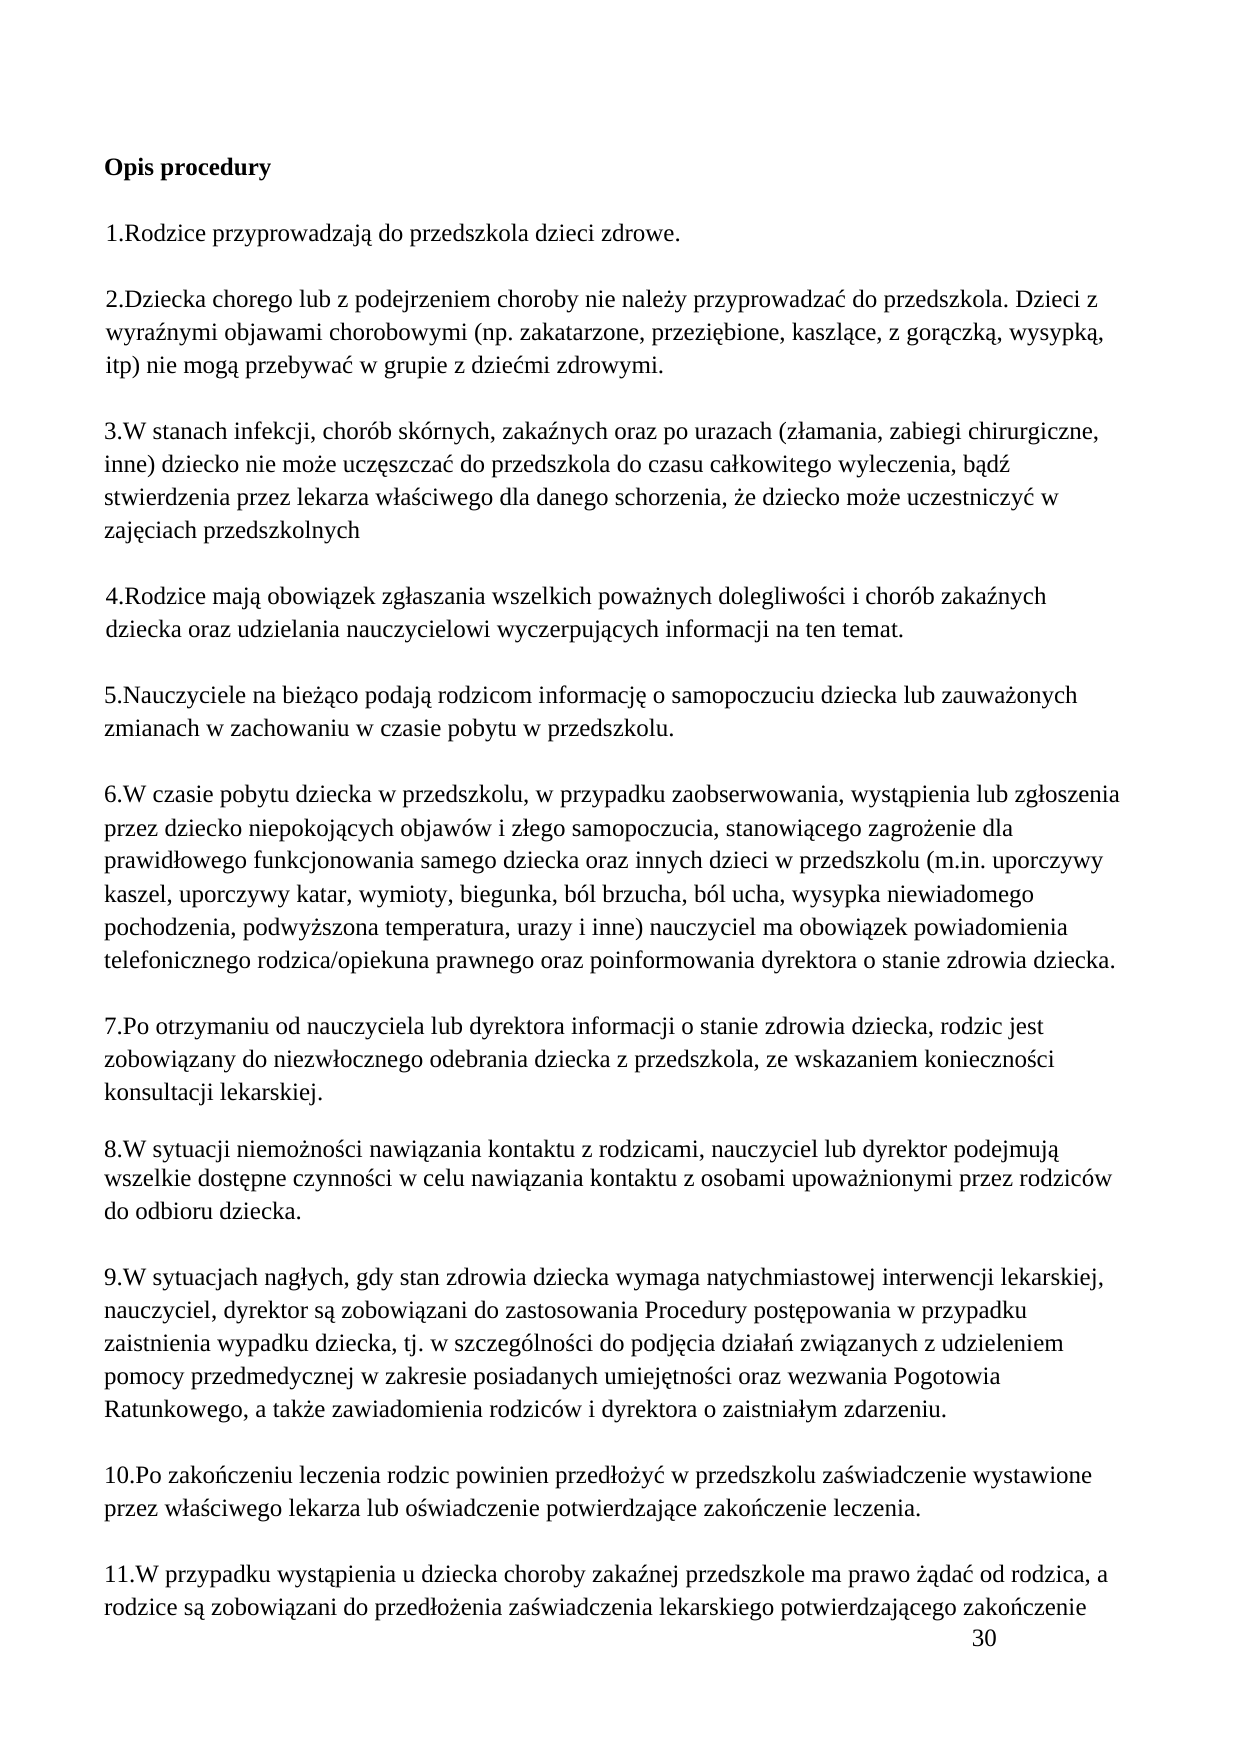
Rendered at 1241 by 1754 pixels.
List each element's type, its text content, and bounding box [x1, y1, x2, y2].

text Opis procedury [104, 152, 1123, 181]
text zobowiązany do niezwłocznego odebrania dziecka z przedszkola, ze wskazaniem konieczności [104, 1044, 1123, 1072]
text itp) nie mogą przebywać w grupie z dziećmi zdrowymi. [105, 350, 1123, 379]
text pochodzenia, podwyższona temperatura, urazy i inne) nauczyciel ma obowiązek powiadomienia [104, 912, 1123, 940]
text inne) dziecko nie może uczęszczać do przedszkola do czasu całkowitego wyleczenia, bądź stwierdzenia przez lekarza właściwego dla danego schorzenia, że dziecko może uczestniczyć w zajęciach przedszkolnych [104, 449, 1123, 544]
text 10.Po zakończeniu leczenia rodzic powinien przedłożyć w przedszkolu zaświadczenie wystawione [104, 1460, 1123, 1489]
text nauczyciel, dyrektor są zobowiązani do zastosowania Procedury postępowania w przypadku [104, 1295, 1123, 1324]
text dziecka oraz udzielania nauczycielowi wyczerpujących informacji na ten temat. [105, 614, 1123, 643]
text Ratunkowego, a także zawiadomienia rodziców i dyrektora o zaistniałym zdarzeniu. [104, 1394, 1123, 1423]
text 6.W czasie pobytu dziecka w przedszkolu, w przypadku zaobserwowania, wystąpienia lub zgłoszenia [104, 779, 1123, 808]
text 3.W stanach infekcji, chorób skórnych, zakaźnych oraz po urazach (złamania, zabiegi chirurgiczne, [104, 416, 1123, 445]
text wyraźnymi objawami chorobowymi (np. zakatarzone, przeziębione, kaszlące, z gorączką, wysypką, [105, 317, 1123, 346]
text zaistnienia wypadku dziecka, tj. w szczególności do podjęcia działań związanych z udzieleniem [104, 1328, 1123, 1357]
text konsultacji lekarskiej. [104, 1077, 1123, 1106]
text 5.Nauczyciele na bieżąco podają rodzicom informację o samopoczuciu dziecka lub zauważonych [104, 681, 1123, 709]
text 7.Po otrzymaniu od nauczyciela lub dyrektora informacji o stanie zdrowia dziecka, rodzic jest [104, 1011, 1123, 1039]
text przez dziecko niepokojących objawów i złego samopoczucia, stanowiącego zagrożenie dla [104, 813, 1123, 841]
text 11.W przypadku wystąpienia u dziecka choroby zakaźnej przedszkole ma prawo żądać od rodzica, a [104, 1559, 1123, 1588]
text 2.Dziecka chorego lub z podejrzeniem choroby nie należy przyprowadzać do przedszkola. Dzieci z [105, 284, 1123, 313]
text przez właściwego lekarza lub oświadczenie potwierdzające zakończenie leczenia. [104, 1493, 1123, 1522]
text do odbioru dziecka. [104, 1196, 1123, 1225]
text pomocy przedmedycznej w zakresie posiadanych umiejętności oraz wezwania Pogotowia [104, 1361, 1123, 1390]
text wszelkie dostępne czynności w celu nawiązania kontaktu z osobami upoważnionymi przez rodziców [104, 1163, 1123, 1192]
text zmianach w zachowaniu w czasie pobytu w przedszkolu. [104, 713, 1123, 742]
text 9.W sytuacjach nagłych, gdy stan zdrowia dziecka wymaga natychmiastowej interwencji lekarskiej, [104, 1262, 1123, 1291]
text 4.Rodzice mają obowiązek zgłaszania wszelkich poważnych dolegliwości i chorób zakaźnych [105, 581, 1123, 610]
text prawidłowego funkcjonowania samego dziecka oraz innych dzieci w przedszkolu (m.in. uporczywy [104, 846, 1123, 874]
text telefonicznego rodzica/opiekuna prawnego oraz poinformowania dyrektora o stanie zdrowia dziecka. [104, 945, 1123, 973]
text rodzice są zobowiązani do przedłożenia zaświadczenia lekarskiego potwierdzającego zakończenie [104, 1592, 1123, 1621]
text 1.Rodzice przyprowadzają do przedszkola dzieci zdrowe. [105, 218, 1123, 247]
text 8.W sytuacji niemożności nawiązania kontaktu z rodzicami, nauczyciel lub dyrektor podejmują [104, 1134, 1123, 1163]
text kaszel, uporczywy katar, wymioty, biegunka, ból brzucha, ból ucha, wysypka niewiadomego [104, 879, 1123, 907]
